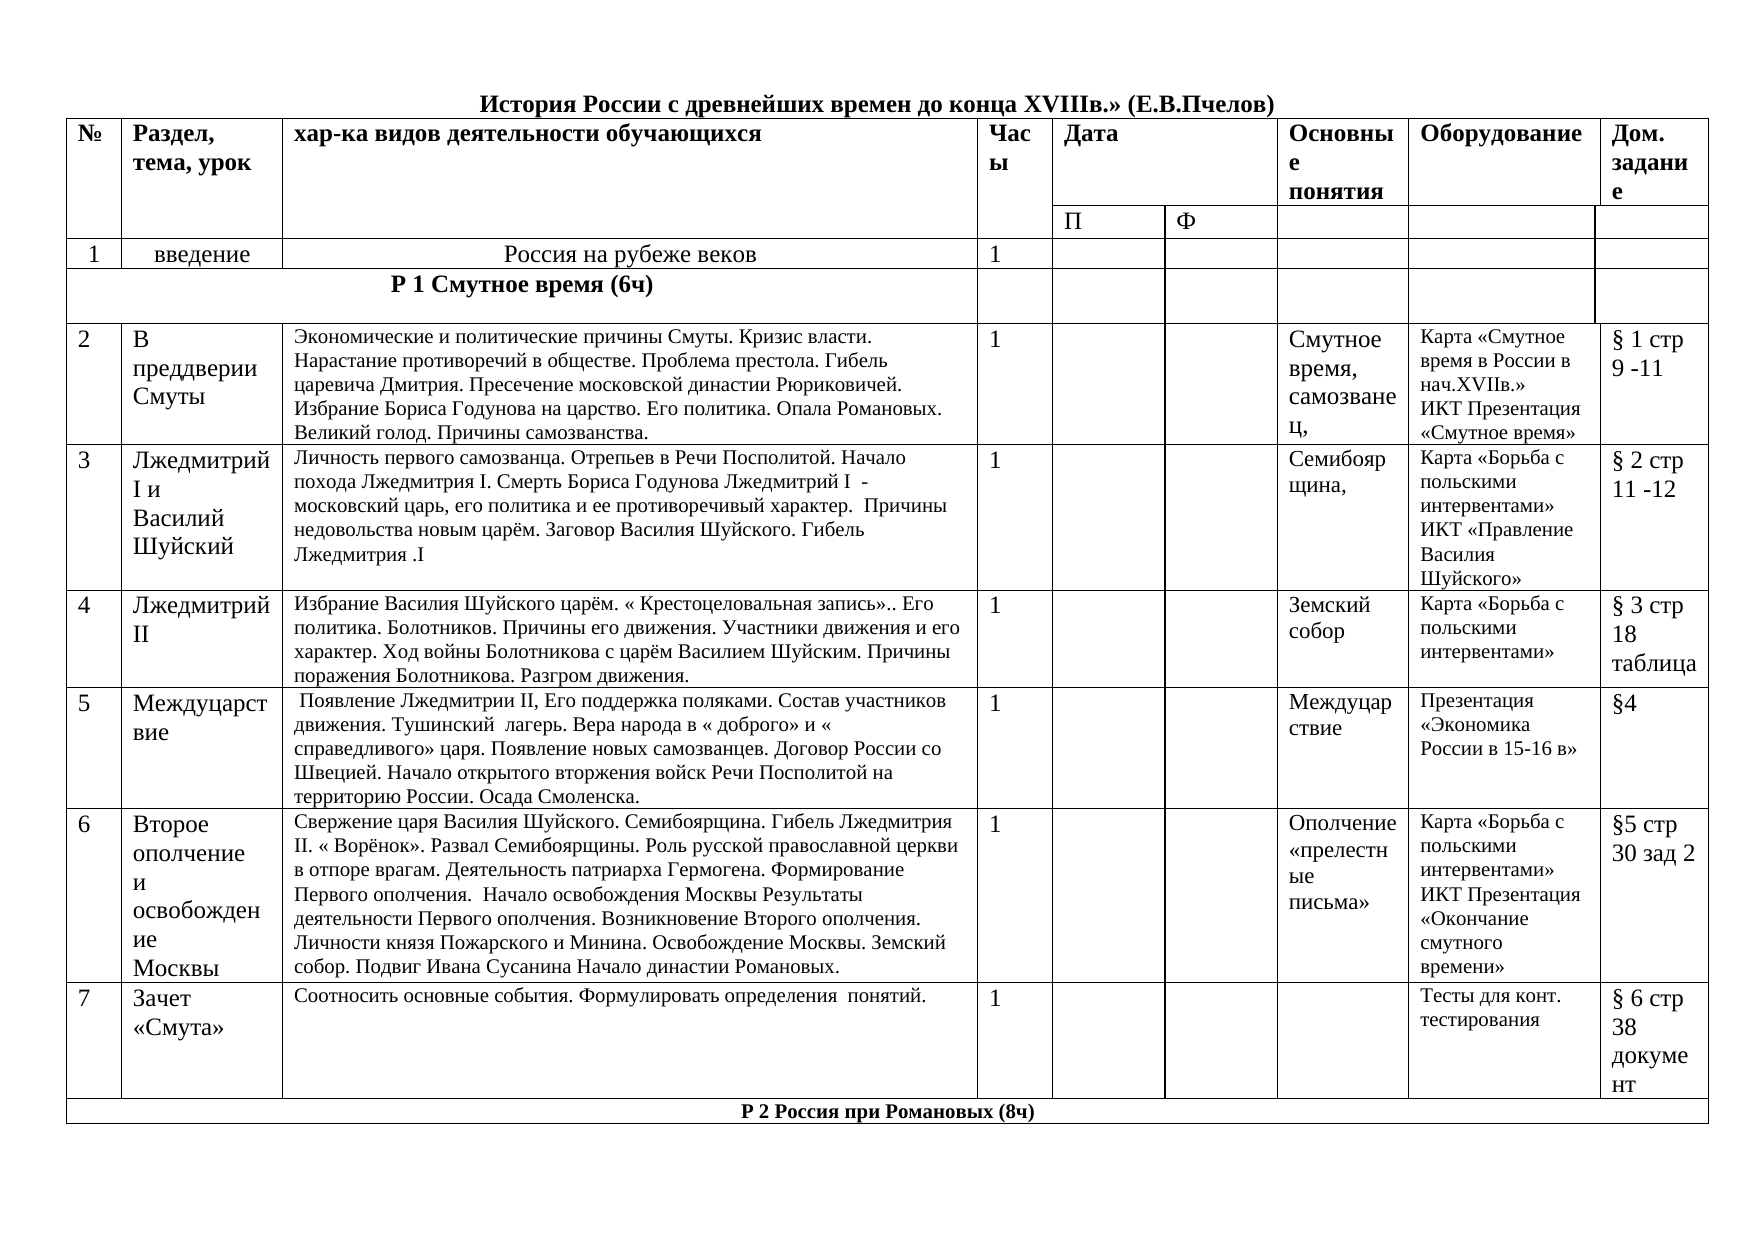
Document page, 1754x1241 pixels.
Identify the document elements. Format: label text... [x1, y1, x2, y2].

table_cell § 6 стр 38 документ [1601, 983, 1708, 1098]
table_cell [1166, 591, 1277, 687]
table_cell Ф [1166, 206, 1277, 238]
table_cell 1 [67, 239, 121, 268]
table_header хар-ка видов деятельности обучающихся [283, 119, 977, 238]
table_cell Земский собор [1278, 591, 1408, 687]
table_cell [1053, 983, 1164, 1098]
table_header Основные понятия [1278, 119, 1408, 205]
table_cell В преддверии Смуты [122, 324, 282, 444]
table_cell [1278, 983, 1408, 1098]
table_cell [1409, 269, 1594, 323]
table_cell 1 [978, 591, 1052, 687]
table_cell Личность первого самозванца. Отрепьев в Речи Посполитой. Начало похода Лжедмитрия I. Смерть Бориса Годунова Лжедмитрий I - московский царь, его политика и ее противоречивый характер. Причины недовольства новым царём. Заговор Василия Шуйского. Гибель Лжедмитрия .I [283, 445, 977, 589]
table_cell [1053, 591, 1164, 687]
table_header Часы [978, 119, 1052, 238]
table_cell §5 стр 30 зад 2 [1601, 809, 1708, 982]
table_cell Р 1 Смутное время (6ч) [67, 269, 977, 323]
table_cell 1 [978, 688, 1052, 808]
table_cell Зачет «Смута» [122, 983, 282, 1098]
table_cell Семибоярщина, [1278, 445, 1408, 589]
table_header № [67, 119, 121, 238]
table_cell [1166, 445, 1277, 589]
table_cell 1 [978, 983, 1052, 1098]
table_cell §4 [1601, 688, 1708, 808]
table_cell 1 [978, 445, 1052, 589]
table_cell Лжедмитрий II [122, 591, 282, 687]
table_cell Экономические и политические причины Смуты. Кризис власти. Нарастание противоречий в обществе. Проблема престола. Гибель царевича Дмитрия. Пресечение московской династии Рюриковичей. Избрание Бориса Годунова на царство. Его политика. Опала Романовых. Великий голод. Причины самозванства. [283, 324, 977, 444]
table_cell Ополчение«прелестные письма» [1278, 809, 1408, 982]
table_cell 4 [67, 591, 121, 687]
table_header Оборудование [1409, 119, 1600, 205]
table_header Дом. задание [1601, 119, 1708, 205]
table_cell Карта «Борьба с польскими интервентами» [1409, 591, 1600, 687]
table_cell [1053, 445, 1164, 589]
table_cell [1053, 269, 1164, 323]
table_header Дата [1053, 119, 1277, 205]
table_cell § 3 стр 18 таблица [1601, 591, 1708, 687]
table_cell [1596, 239, 1708, 268]
table_cell Междуцарствие [122, 688, 282, 808]
table_cell [1278, 206, 1408, 238]
table_cell [1166, 688, 1277, 808]
table_cell [1596, 206, 1708, 238]
table_cell Карта «Борьба с польскими интервентами» ИКТ «Правление Василия Шуйского» [1409, 445, 1600, 589]
table_cell [1166, 809, 1277, 982]
table_cell § 2 стр 11 -12 [1601, 445, 1708, 589]
table_cell [1278, 269, 1408, 323]
table_cell 7 [67, 983, 121, 1098]
table_cell Смутное время, самозванец, [1278, 324, 1408, 444]
table_cell 6 [67, 809, 121, 982]
table_cell Карта «Смутное время в России в нач.XVIIв.» ИКТ Презентация «Смутное время» [1409, 324, 1600, 444]
table_cell Появление Лжедмитрии II, Его поддержка поляками. Состав участников движения. Тушинский лагерь. Вера народа в « доброго» и « справедливого» царя. Появление новых самозванцев. Договор России со Швецией. Начало открытого вторжения войск Речи Посполитой на территорию России. Осада Смоленска. [283, 688, 977, 808]
table_cell [1596, 269, 1708, 323]
table_cell Свержение царя Василия Шуйского. Семибоярщина. Гибель Лжедмитрия II. « Ворёнок». Развал Семибоярщины. Роль русской православной церкви в отпоре врагам. Деятельность патриарха Гермогена. Формирование Первого ополчения. Начало освобождения Москвы Результаты деятельности Первого ополчения. Возникновение Второго ополчения. Личности князя Пожарского и Минина. Освобождение Москвы. Земский собор. Подвиг Ивана Сусанина Начало династии Романовых. [283, 809, 977, 982]
table_cell [1053, 239, 1164, 268]
table_cell Тесты для конт. тестирования [1409, 983, 1600, 1098]
table_cell [1166, 239, 1277, 268]
table_cell Междуцарствие [1278, 688, 1408, 808]
table_cell Избрание Василия Шуйского царём. « Крестоцеловальная запись».. Его политика. Болотников. Причины его движения. Участники движения и его характер. Ход войны Болотникова с царём Василием Шуйским. Причины поражения Болотникова. Разгром движения. [283, 591, 977, 687]
table_header Раздел, тема, урок [122, 119, 282, 238]
table_cell § 1 стр 9 -11 [1601, 324, 1708, 444]
table_cell [1053, 688, 1164, 808]
table_cell П [1053, 206, 1164, 238]
table_cell [1409, 206, 1594, 238]
table_cell [1166, 324, 1277, 444]
table_cell Р 2 Россия при Романовых (8ч) [67, 1099, 1708, 1123]
table_cell введение [122, 239, 282, 268]
table_cell Лжедмитрий I и Василий Шуйский [122, 445, 282, 589]
table_cell 2 [67, 324, 121, 444]
table_cell 1 [978, 239, 1052, 268]
table_cell [1278, 239, 1408, 268]
table_cell Соотносить основные события. Формулировать определения понятий. [283, 983, 977, 1098]
table_cell 5 [67, 688, 121, 808]
table_cell [978, 269, 1052, 323]
table_cell [1409, 239, 1594, 268]
table_cell 3 [67, 445, 121, 589]
table_cell 1 [978, 809, 1052, 982]
table_cell 1 [978, 324, 1052, 444]
table_cell Второе ополчение и освобождение Москвы [122, 809, 282, 982]
table_cell Россия на рубеже веков [283, 239, 977, 268]
table_cell [1166, 269, 1277, 323]
table_cell [1053, 809, 1164, 982]
table_cell Карта «Борьба с польскими интервентами» ИКТ Презентация «Окончание смутного времени» [1409, 809, 1600, 982]
table_cell [1053, 324, 1164, 444]
table_cell Презентация «Экономика России в 15-16 в» [1409, 688, 1600, 808]
text История России с древнейших времен до конца XVIIIв.» (Е.В.Пчелов) [89, 89, 1665, 117]
table_cell [1166, 983, 1277, 1098]
